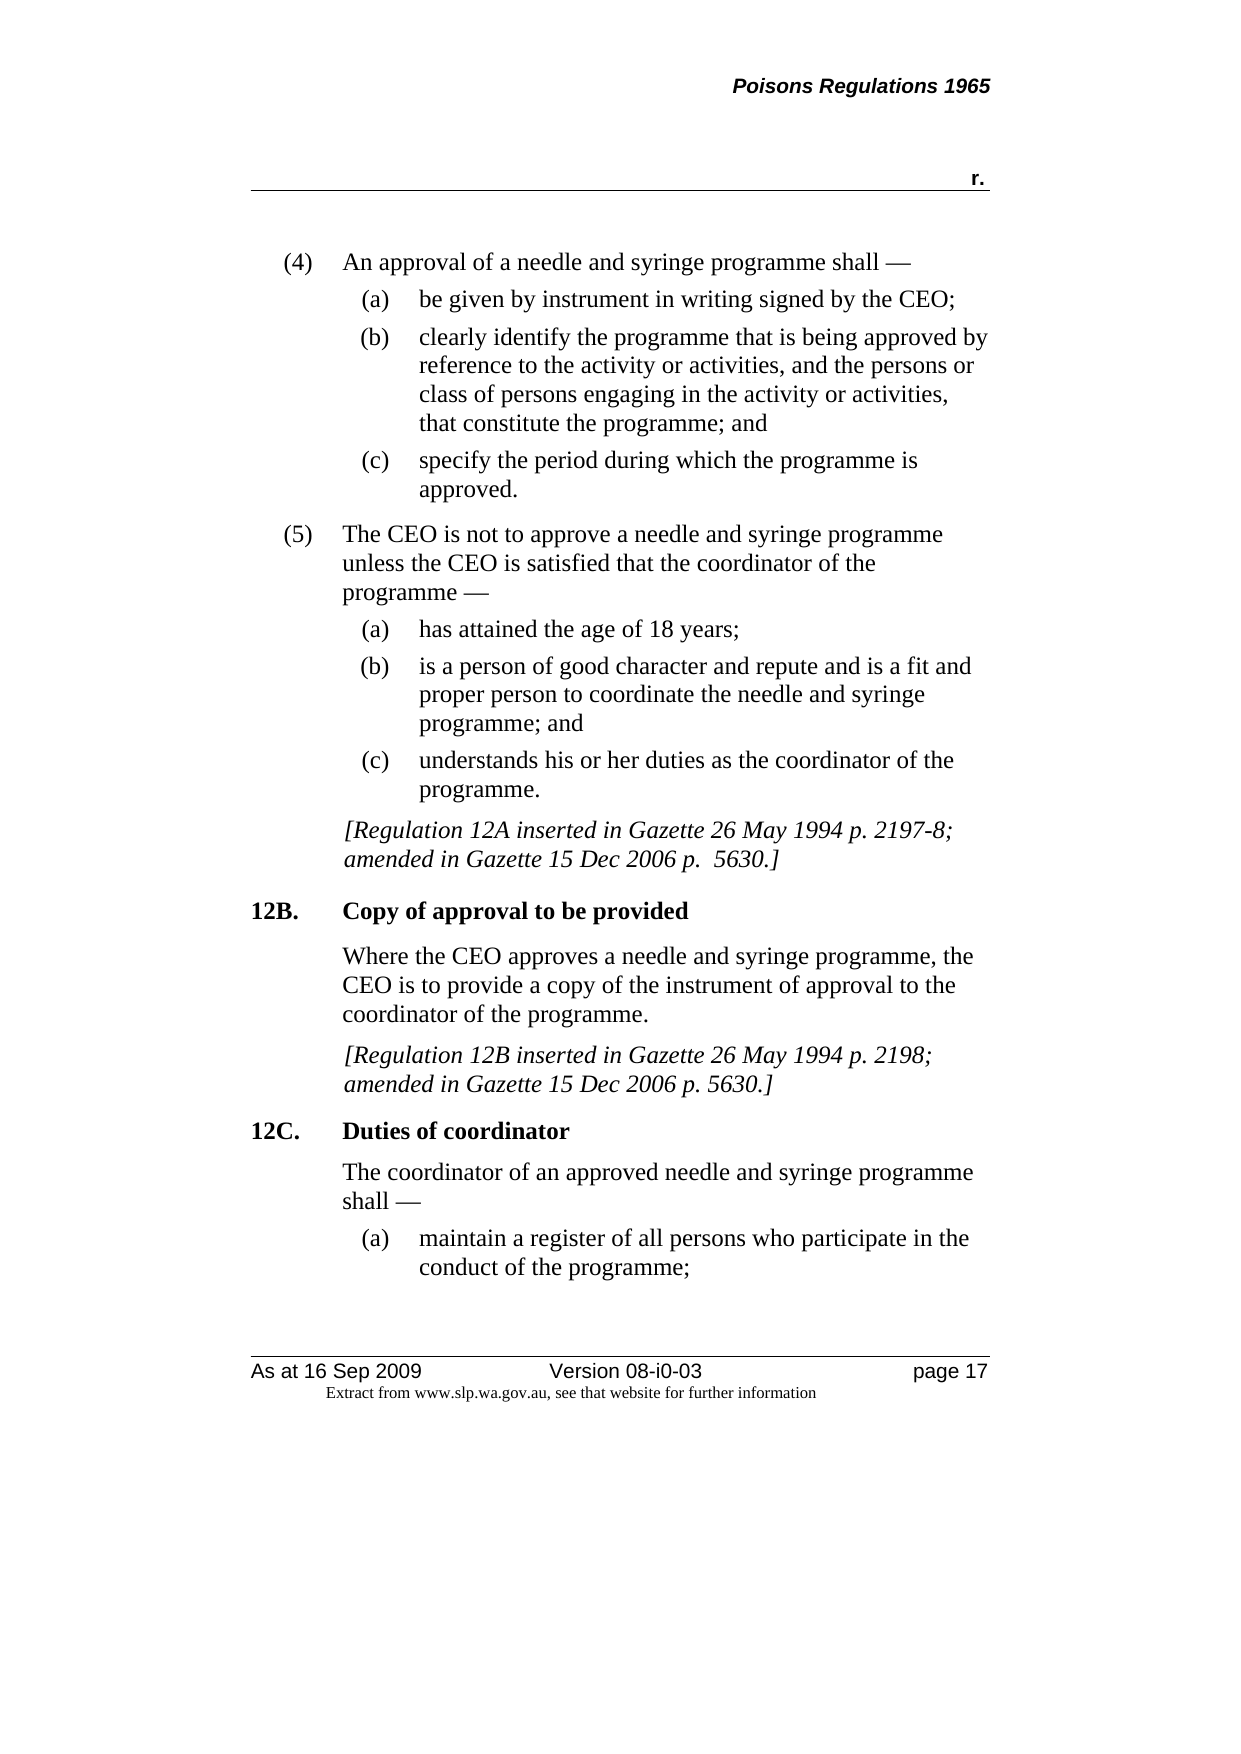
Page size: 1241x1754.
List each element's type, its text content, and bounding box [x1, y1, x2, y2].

text (b) clearly identify the programme that is being approved by reference to the activity or activities, and the persons or class of persons engaging in the activity or activities, that constitute the programme; and [251, 322, 990, 437]
text The coordinator of an approved needle and syringe programme shall — [251, 1157, 990, 1215]
text (a) be given by instrument in writing signed by the CEO; [251, 284, 990, 313]
text (c) specify the period during which the programme is approved. [251, 445, 990, 502]
text (b) is a person of good character and repute and is a fit and proper person to coordinate the needle and syringe programme; and [251, 651, 990, 737]
text (c) understands his or her duties as the coordinator of the programme. [251, 745, 990, 803]
subtitle 12B. Copy of approval to be provided [251, 896, 990, 924]
text (a) has attained the age of 18 years; [251, 614, 990, 642]
text [Regulation 12A inserted in Gazette 26 May 1994 p. 2197-8; amended in Gazette 15 Dec 2006 p. 5630.] [251, 815, 990, 873]
text (4) An approval of a needle and syringe programme shall — [251, 247, 990, 276]
text [Regulation 12B inserted in Gazette 26 May 1994 p. 2198; amended in Gazette 15 Dec 2006 p. 5630.] [251, 1040, 990, 1097]
text Where the CEO approves a needle and syringe programme, the CEO is to provide a copy of the instrument of approval to the coordinator of the programme. [251, 941, 990, 1027]
subtitle 12C. Duties of coordinator [251, 1116, 990, 1145]
text (5) The CEO is not to approve a needle and syringe programme unless the CEO is satisfied that the coordinator of the programme — [251, 519, 990, 605]
text (a) maintain a register of all persons who participate in the conduct of the programme; [251, 1223, 990, 1281]
